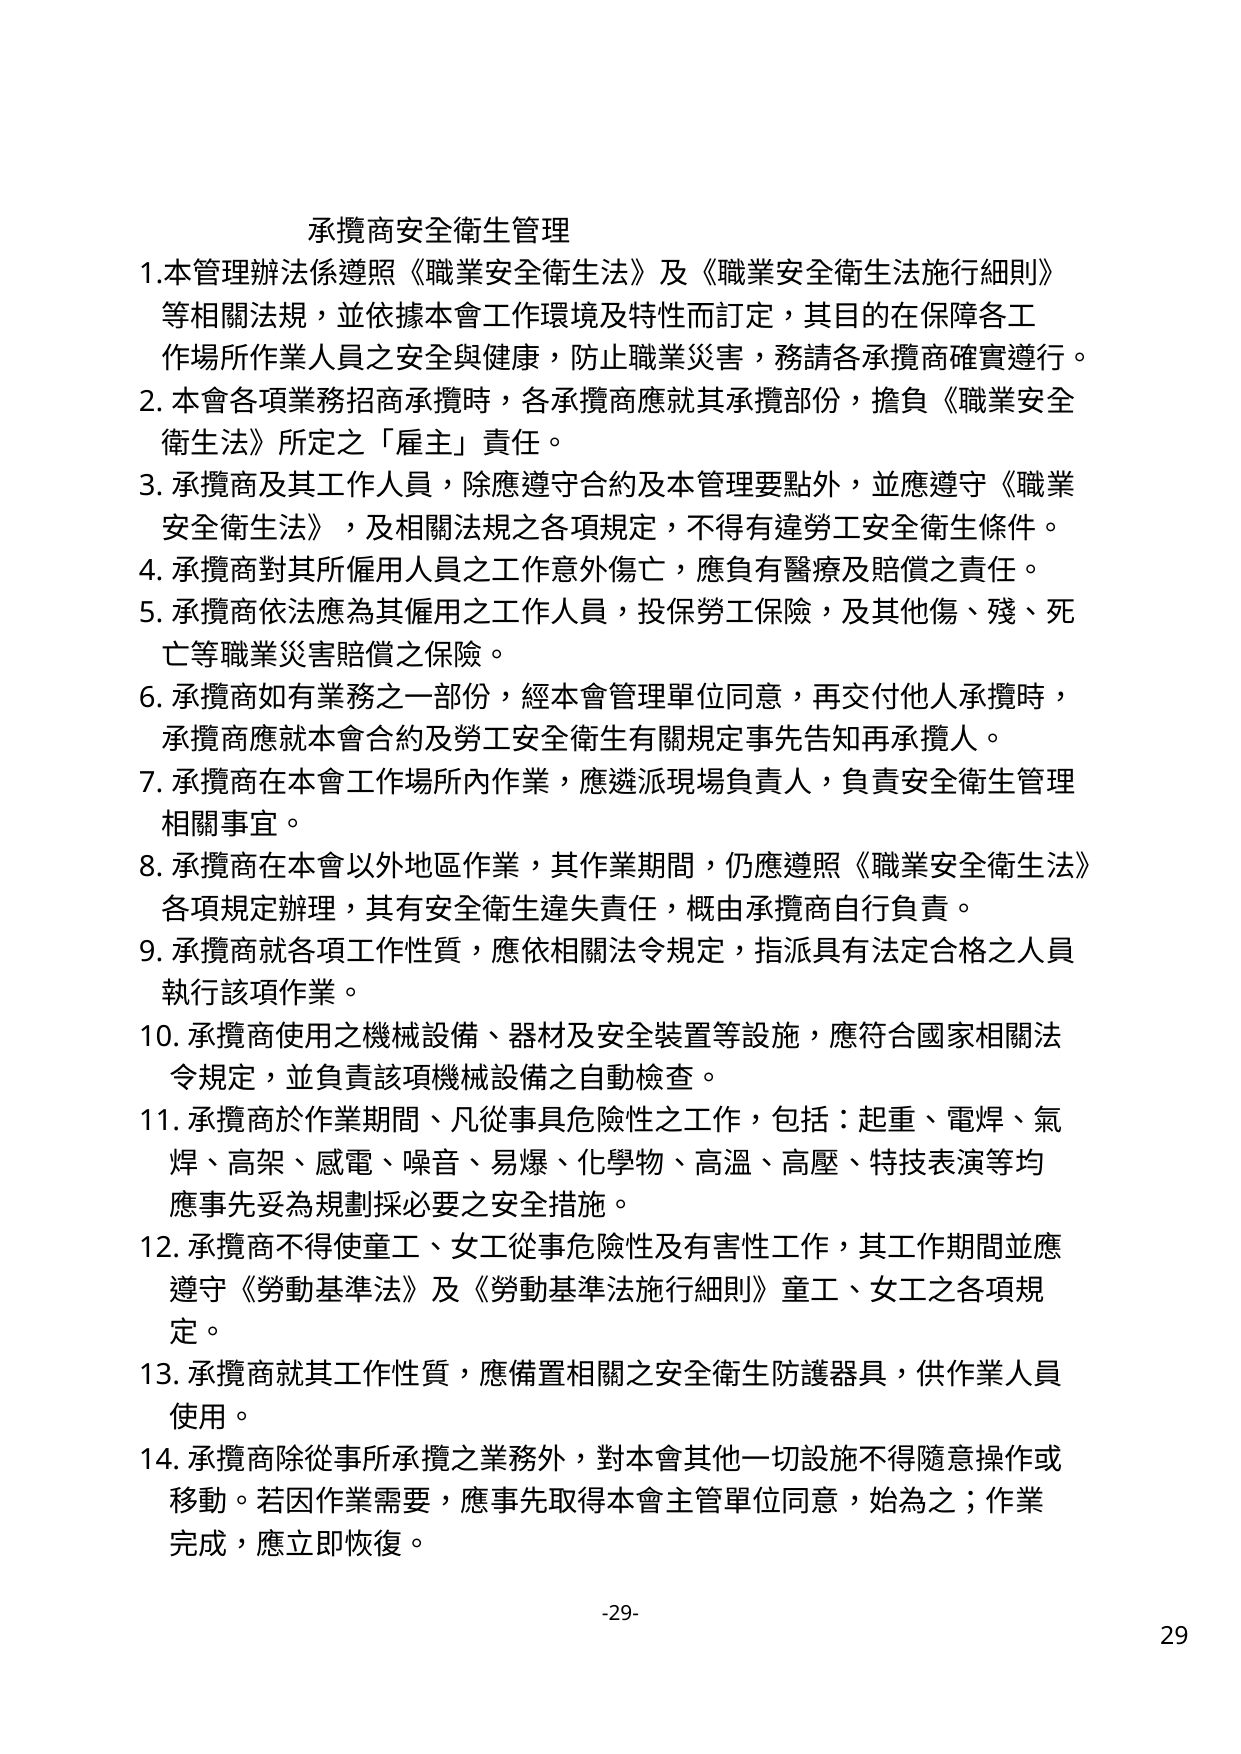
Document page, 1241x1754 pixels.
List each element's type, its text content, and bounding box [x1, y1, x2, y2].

text 6. 承攬商如有業務之一部份，經本會管理單位同意，再交付他人承攬時， [139, 673, 1152, 716]
text 10. 承攬商使用之機械設備、器材及安全裝置等設施，應符合國家相關法 [139, 1012, 1152, 1055]
text 使用。 [139, 1393, 1152, 1436]
text 焊、高架、感電、噪音、易爆、化學物、高溫、高壓、特技表演等均 [139, 1139, 1152, 1182]
text 等相關法規，並依據本會工作環境及特性而訂定，其目的在保障各工 [139, 292, 1152, 335]
text 應事先妥為規劃採必要之安全措施。 [139, 1182, 1152, 1224]
text 9. 承攬商就各項工作性質，應依相關法令規定，指派具有法定合格之人員 [139, 928, 1152, 970]
text 各項規定辦理，其有安全衛生違失責任，概由承攬商自行負責。 [139, 885, 1152, 928]
text 亡等職業災害賠償之保險。 [139, 631, 1152, 673]
text 7. 承攬商在本會工作場所內作業，應遴派現場負責人，負責安全衛生管理 [139, 758, 1152, 801]
text 衛生法》所定之「雇主」責任。 [139, 419, 1152, 462]
text 3. 承攬商及其工作人員，除應遵守合約及本管理要點外，並應遵守《職業 [139, 462, 1152, 504]
text 5. 承攬商依法應為其僱用之工作人員，投保勞工保險，及其他傷、殘、死 [139, 589, 1152, 631]
text 定。 [139, 1309, 1152, 1351]
text 承攬商應就本會合約及勞工安全衛生有關規定事先告知再承攬人。 [139, 716, 1152, 758]
text 11. 承攬商於作業期間、凡從事具危險性之工作，包括：起重、電焊、氣 [139, 1097, 1152, 1139]
text 完成，應立即恢復。 [139, 1520, 1152, 1563]
text 移動。若因作業需要，應事先取得本會主管單位同意，始為之；作業 [139, 1478, 1152, 1520]
text 4. 承攬商對其所僱用人員之工作意外傷亡，應負有醫療及賠償之責任。 [139, 546, 1152, 589]
text 作場所作業人員之安全與健康，防止職業災害，務請各承攬商確實遵行。 [139, 335, 1152, 377]
text 令規定，並負責該項機械設備之自動檢查。 [139, 1055, 1152, 1097]
text 遵守《勞動基準法》及《勞動基準法施行細則》童工、女工之各項規 [139, 1266, 1152, 1309]
text 2. 本會各項業務招商承攬時，各承攬商應就其承攬部份，擔負《職業安全 [139, 377, 1152, 419]
text 12. 承攬商不得使童工、女工從事危險性及有害性工作，其工作期間並應 [139, 1224, 1152, 1266]
text 安全衛生法》，及相關法規之各項規定，不得有違勞工安全衛生條件。 [139, 504, 1152, 546]
text 承攬商安全衛生管理 [139, 208, 1152, 250]
text 13. 承攬商就其工作性質，應備置相關之安全衛生防護器具，供作業人員 [139, 1351, 1152, 1393]
text 執行該項作業。 [139, 970, 1152, 1012]
text 8. 承攬商在本會以外地區作業，其作業期間，仍應遵照《職業安全衛生法》 [139, 843, 1152, 885]
text 14. 承攬商除從事所承攬之業務外，對本會其他一切設施不得隨意操作或 [139, 1436, 1152, 1478]
text 相關事宜。 [139, 801, 1152, 843]
text 1.本管理辦法係遵照《職業安全衛生法》及《職業安全衛生法施行細則》 [139, 250, 1152, 292]
